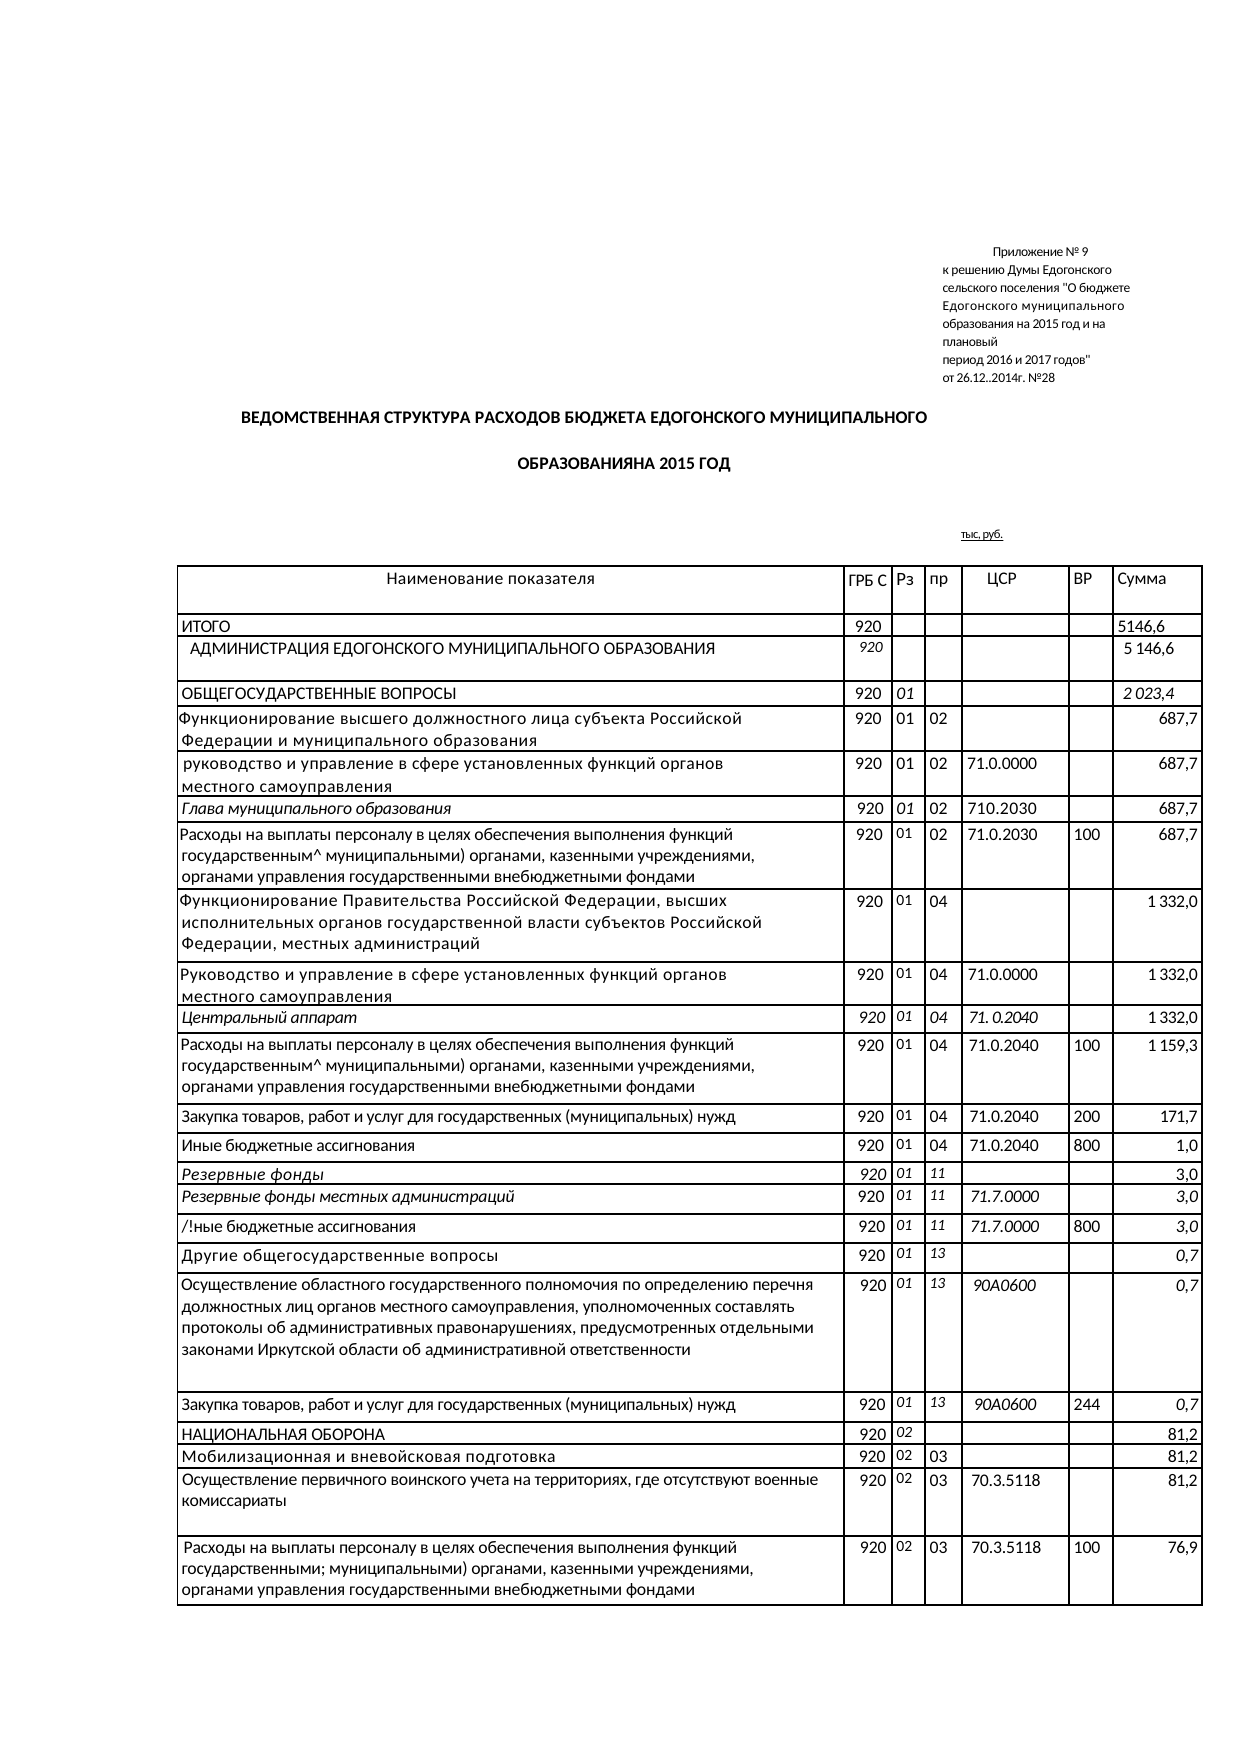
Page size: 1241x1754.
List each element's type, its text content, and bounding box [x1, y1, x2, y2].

table_cell 04 [926, 1006, 961, 1032]
table_cell 171,7 [1114, 1105, 1201, 1132]
table_cell [1070, 1185, 1112, 1213]
table_cell 13 [926, 1393, 961, 1421]
table_cell 5 146,6 [1114, 637, 1201, 680]
table_cell 100 [1070, 823, 1112, 888]
table_cell 71.0.0000 [963, 963, 1068, 1004]
table_cell [963, 890, 1068, 961]
table_cell 100 [1070, 1034, 1112, 1103]
table_cell 200 [1070, 1105, 1112, 1132]
table_cell /!ные бюджетные ассигнования [178, 1215, 843, 1242]
table_cell [926, 637, 961, 680]
table_cell 1 332,0 [1114, 963, 1201, 1004]
text ВЕДОМСТВЕННАЯ СТРУКТУРА РАСХОДОВ БЮДЖЕТА ЕДОГОНСКОГО МУНИЦИПАЛЬНОГО [241, 407, 1152, 428]
table_cell 920 [845, 637, 891, 680]
table_cell Осуществление областного государственного полномочия по определению перечня должностных лиц органов местного самоуправления, уполномоченных составлять протоколы об административных правонарушениях, предусмотренных отдельными законами Иркутской области об административной ответственности [178, 1274, 843, 1391]
text ОБРАЗОВАНИЯНА 2015 ГОД [517, 452, 1152, 474]
table_cell 04 [926, 1034, 961, 1103]
table_cell 800 [1070, 1134, 1112, 1161]
table_cell [1070, 1274, 1112, 1391]
table_cell 11 [926, 1215, 961, 1242]
table_header Наименование показателя [178, 567, 843, 613]
table_cell 04 [926, 1105, 961, 1132]
table_header ГРБ С [845, 567, 891, 613]
table_cell 01 [893, 963, 924, 1004]
table_cell 13 [926, 1244, 961, 1272]
table_cell [1070, 752, 1112, 795]
table_cell Расходы на выплаты персоналу в целях обеспечения выполнения функций государственными; муниципальными) органами, казенными учреждениями, органами управления государственными внебюджетными фондами [178, 1537, 843, 1604]
table_cell 687,7 [1114, 752, 1201, 795]
table_cell Закупка товаров, работ и услуг для государственных (муниципальных) нужд [178, 1105, 843, 1132]
table_cell 920 [845, 823, 891, 888]
table_cell 800 [1070, 1215, 1112, 1242]
table_cell 0,7 [1114, 1274, 1201, 1391]
table_cell 01 [893, 1006, 924, 1032]
table_cell 100 [1070, 1537, 1112, 1604]
table_cell 04 [926, 890, 961, 961]
table_header Сумма [1114, 567, 1201, 613]
table_header ВР [1070, 567, 1112, 613]
table_cell 01 [893, 1105, 924, 1132]
table_cell Осуществление первичного воинского учета на территориях, где отсутствуют военные комиссариаты [178, 1469, 843, 1535]
table_cell 11 [926, 1185, 961, 1213]
table_cell 920 [845, 890, 891, 961]
table_cell 71.0.2040 [963, 1134, 1068, 1161]
table_cell [1070, 707, 1112, 750]
table_cell 02 [926, 823, 961, 888]
table_cell 920 [845, 1393, 891, 1421]
table_cell Руководство и управление в сфере установленных функций органов местного самоуправления [178, 963, 843, 1004]
table_cell [1070, 637, 1112, 680]
table_cell руководство и управление в сфере установленных функций органов местного самоуправления [178, 752, 843, 795]
table_cell Другие общегосударственные вопросы [178, 1244, 843, 1272]
table_cell 01 [893, 1134, 924, 1161]
table_cell 02 [893, 1469, 924, 1535]
table_cell Иные бюджетные ассигнования [178, 1134, 843, 1161]
table_cell [1070, 1006, 1112, 1032]
table_cell Резервные фонды местных администраций [178, 1185, 843, 1213]
table_cell 01 [893, 823, 924, 888]
table_cell 02 [893, 1537, 924, 1604]
table_cell 01 [893, 707, 924, 750]
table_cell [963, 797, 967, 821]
table_header пр [926, 567, 961, 613]
table_cell 01 [893, 1185, 924, 1213]
table_cell [963, 637, 1068, 680]
table_cell 920 [845, 1006, 891, 1032]
text тыс, руб. [961, 527, 1152, 542]
table_cell 920 [845, 1105, 891, 1132]
table_cell 920 [845, 1034, 891, 1103]
table_cell 3,0 [1114, 1185, 1201, 1213]
table_cell 920 [845, 1469, 891, 1535]
table_cell 71.0.2030 [963, 823, 1068, 888]
table_cell 920 [845, 1134, 891, 1161]
table_cell 81,2 [1114, 1469, 1201, 1535]
table_cell 71.7.0000 [963, 1215, 1068, 1242]
table_cell Функционирование Правительства Российской Федерации, высших исполнительных органов государственной власти субъектов Российской Федерации, местных администраций [178, 890, 843, 961]
table_cell 71.7.0000 [963, 1185, 1068, 1213]
table_cell 687,7 [1114, 707, 1201, 750]
table_cell 01 [893, 752, 924, 795]
table_cell 70.3.5118 [963, 1537, 1068, 1604]
table_cell 244 [1070, 1393, 1112, 1421]
table_cell 0,7 [1114, 1244, 1201, 1272]
table_cell [1070, 963, 1112, 1004]
table_cell 920 [845, 963, 891, 1004]
table_cell 687,7 [1114, 823, 1201, 888]
table_cell 920 [845, 1185, 891, 1213]
table_cell 90А0600 [963, 1274, 1068, 1391]
table_cell 1 159,3 [1114, 1034, 1201, 1103]
table_cell 04 [926, 1134, 961, 1161]
table_cell АДМИНИСТРАЦИЯ ЕДОГОНСКОГО МУНИЦИПАЛЬНОГО ОБРАЗОВАНИЯ [178, 637, 843, 680]
table_cell 71.0.0000 [963, 752, 1068, 795]
table_cell 71. 0.2040 [963, 1006, 1068, 1032]
table_cell 920 [845, 1215, 891, 1242]
table_cell 71.0.2040 [963, 1105, 1068, 1132]
table_cell 920 [845, 752, 891, 795]
table_cell 920 [845, 1244, 891, 1272]
table_cell 920 [845, 1537, 891, 1604]
table_cell 13 [926, 1274, 961, 1391]
table_cell 70.3.5118 [963, 1469, 1068, 1535]
table_cell 01 [893, 1244, 924, 1272]
table_header Рз [893, 567, 924, 613]
table_cell 71.0.2040 [963, 1034, 1068, 1103]
table_cell Центральный аппарат [178, 1006, 843, 1032]
table_cell 01 [893, 1034, 924, 1103]
table_cell 920 [845, 707, 891, 750]
table_cell [893, 637, 924, 680]
table_cell [963, 1244, 1068, 1272]
table_cell 01 [893, 1215, 924, 1242]
table_cell 1,0 [1114, 1134, 1201, 1161]
table_cell 01 [893, 1274, 924, 1391]
table_header ЦСР [963, 567, 1068, 613]
table_cell 01 [893, 890, 924, 961]
table_cell 03 [926, 1537, 961, 1604]
table_cell 1 332,0 [1114, 890, 1201, 961]
table_cell 02 [926, 752, 961, 795]
table_cell 920 [845, 1274, 891, 1391]
table_cell 76,9 [1114, 1537, 1201, 1604]
table_cell [1070, 1244, 1112, 1272]
table_cell Расходы на выплаты персоналу в целях обеспечения выполнения функций государственным^ муниципальными) органами, казенными учреждениями, органами управления государственными внебюджетными фондами [178, 823, 843, 888]
table_cell [1070, 1469, 1112, 1535]
table_cell 01 [893, 1393, 924, 1421]
table_cell 0,7 [1114, 1393, 1201, 1421]
table_cell [1070, 890, 1112, 961]
table_cell 1 332,0 [1114, 1006, 1201, 1032]
table_cell 90А0600 [963, 1393, 1068, 1421]
text Приложение № 9 к решению Думы Едогонского сельского поселения "О бюджете Едогонского муниципального образования на 2015 год и на плановый период 2016 и 2017 годов" от 26.12..2014г. №28 [942, 242, 1152, 386]
table_cell Функционирование высшего должностного лица субъекта Российской Федерации и муниципального образования [178, 707, 843, 750]
table_cell [963, 707, 1068, 750]
table_cell 03 [926, 1469, 961, 1535]
table_cell 04 [926, 963, 961, 1004]
table_cell Закупка товаров, работ и услуг для государственных (муниципальных) нужд [178, 1393, 843, 1421]
table_cell 02 [926, 707, 961, 750]
table_cell Расходы на выплаты персоналу в целях обеспечения выполнения функций государственным^ муниципальными) органами, казенными учреждениями, органами управления государственными внебюджетными фондами [178, 1034, 843, 1103]
table_cell 3,0 [1114, 1215, 1201, 1242]
